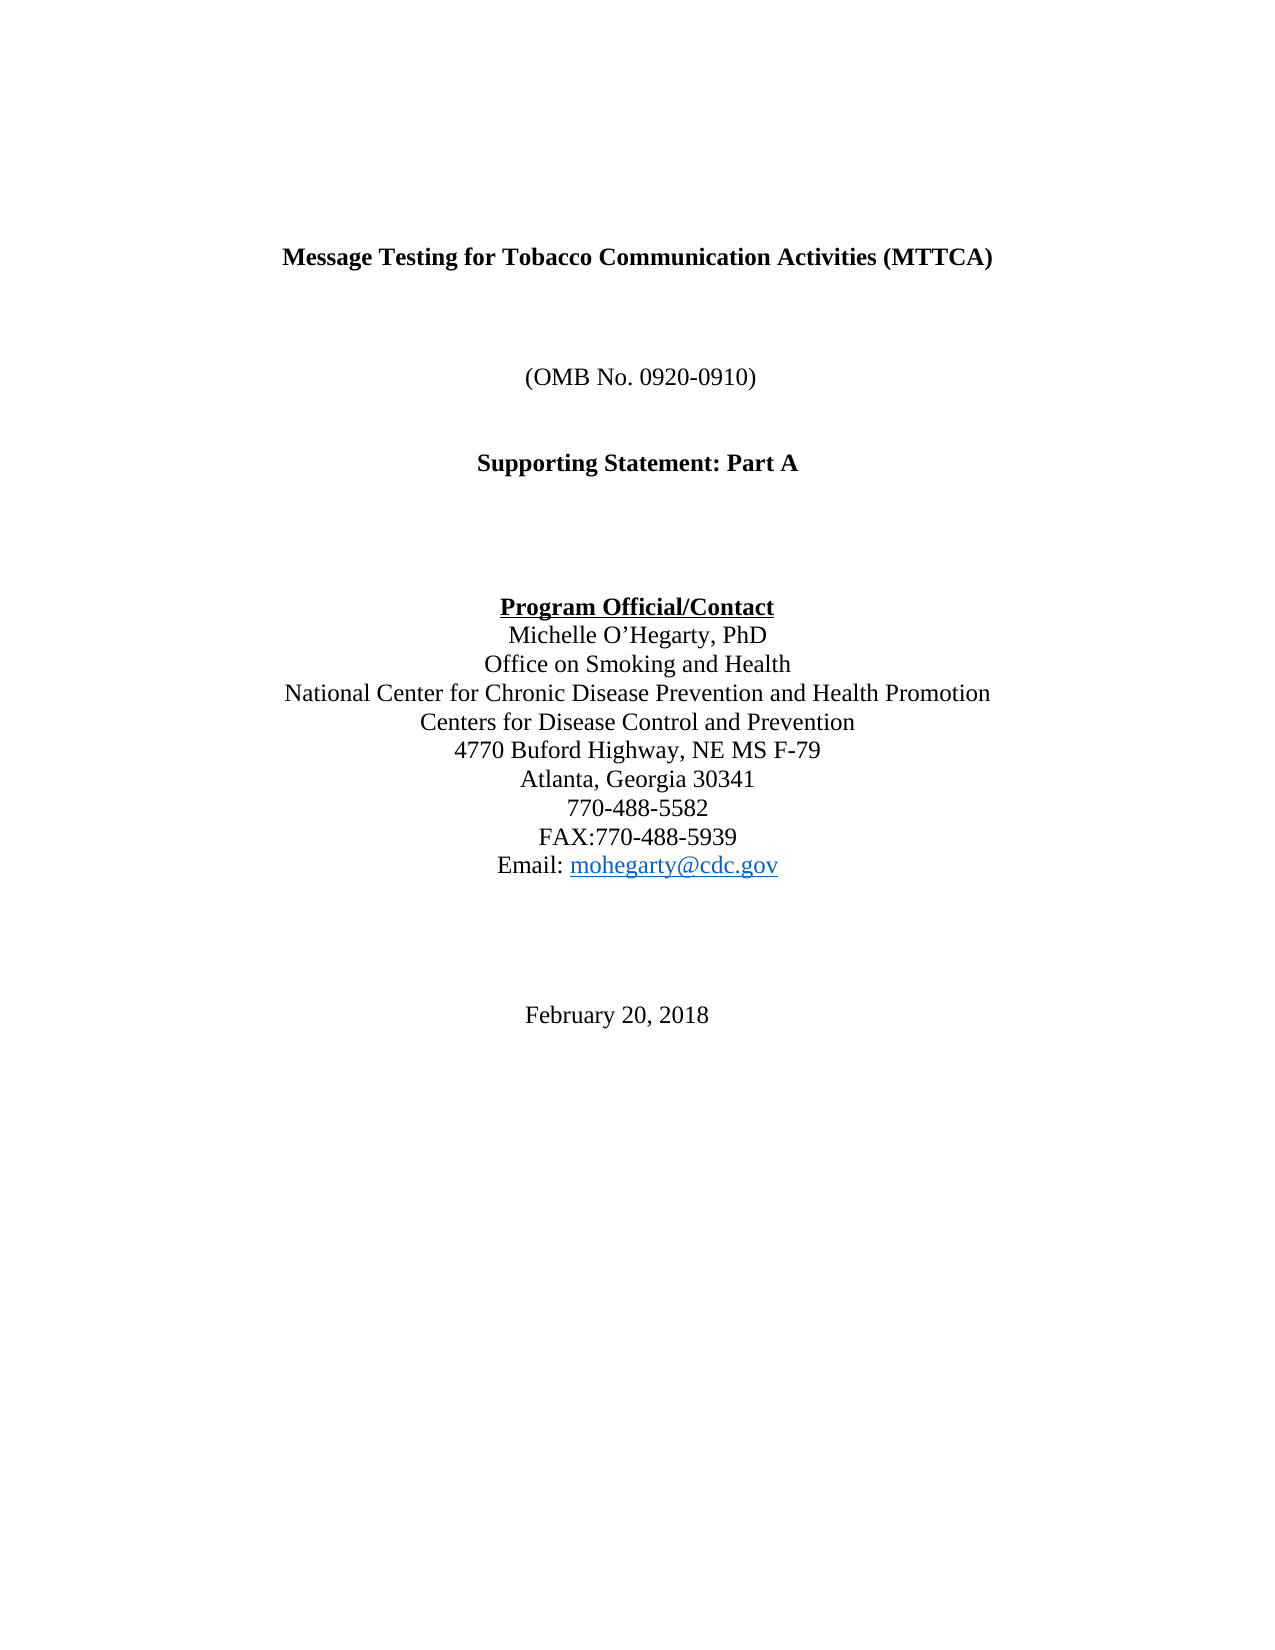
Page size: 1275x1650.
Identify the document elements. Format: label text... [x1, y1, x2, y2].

text Atlanta, Georgia 30341 [150, 764, 1125, 793]
text February 20, 2018 [150, 1000, 1125, 1028]
text Email: mohegarty@cdc.gov [150, 851, 1125, 879]
text (OMB No. 0920-0910) [150, 362, 1125, 391]
text 4770 Buford Highway, NE MS F-79 [150, 736, 1125, 764]
text Michelle O’Hegarty, PhD [150, 621, 1125, 649]
text Program Official/Contact [150, 592, 1125, 621]
text Supporting Statement: Part A [150, 448, 1125, 477]
text National Center for Chronic Disease Prevention and Health Promotion [150, 678, 1125, 707]
text Message Testing for Tobacco Communication Activities (MTTCA) [150, 242, 1125, 270]
text Office on Smoking and Health [150, 649, 1125, 678]
text FAX:770-488-5939 [150, 822, 1125, 851]
text 770-488-5582 [150, 793, 1125, 822]
text Centers for Disease Control and Prevention [150, 707, 1125, 736]
